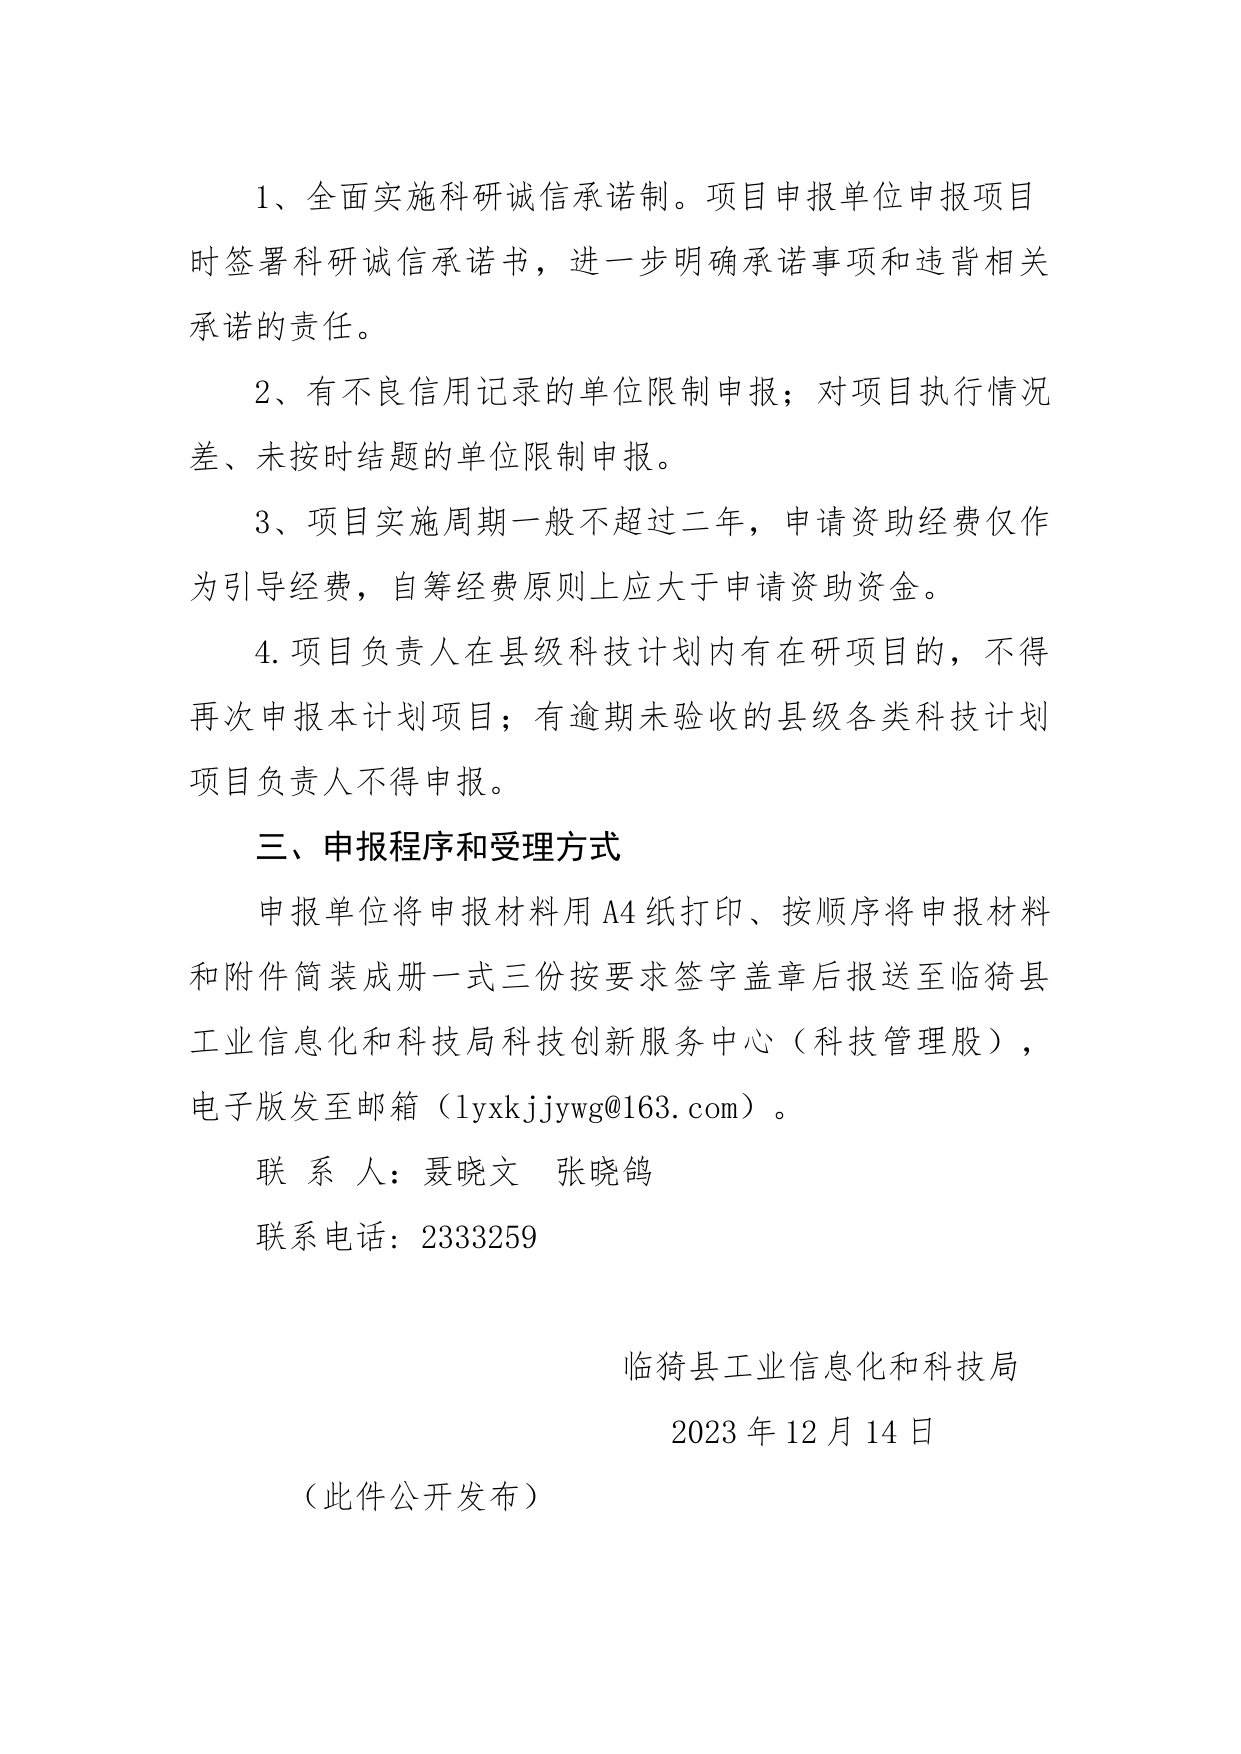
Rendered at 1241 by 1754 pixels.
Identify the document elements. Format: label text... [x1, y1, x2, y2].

text 三、申报程序和受理方式 [187, 812, 1053, 877]
text 1、全面实施科研诚信承诺制。项目申报单位申报项目 [187, 162, 1053, 227]
text （此件公开发布） [187, 1462, 1053, 1527]
text 联系电话: 2333259 [187, 1202, 1053, 1267]
text 4.项目负责人在县级科技计划内有在研项目的，不得再次申报本计划项目；有逾期未验收的县级各类科技计划项目负责人不得申报。 [187, 617, 1053, 812]
text 联 系 人：聂晓文 张晓鸽 [187, 1137, 1053, 1202]
text 申报单位将申报材料用A4纸打印、按顺序将申报材料和附件简装成册一式三份按要求签字盖章后报送至临猗县工业信息化和科技局科技创新服务中心（科技管理股），电子版发至邮箱（lyxkjjywg@163.com）。 [187, 877, 1053, 1137]
text 时签署科研诚信承诺书，进一步明确承诺事项和违背相关承诺的责任。 [187, 227, 1053, 357]
text 3、项目实施周期一般不超过二年，申请资助经费仅作为引导经费，自筹经费原则上应大于申请资助资金。 [187, 487, 1053, 617]
text 临猗县工业信息化和科技局 [187, 1332, 1053, 1397]
text 2023年12月14日 [187, 1397, 1053, 1462]
text 2、有不良信用记录的单位限制申报；对项目执行情况差、未按时结题的单位限制申报。 [187, 357, 1053, 487]
